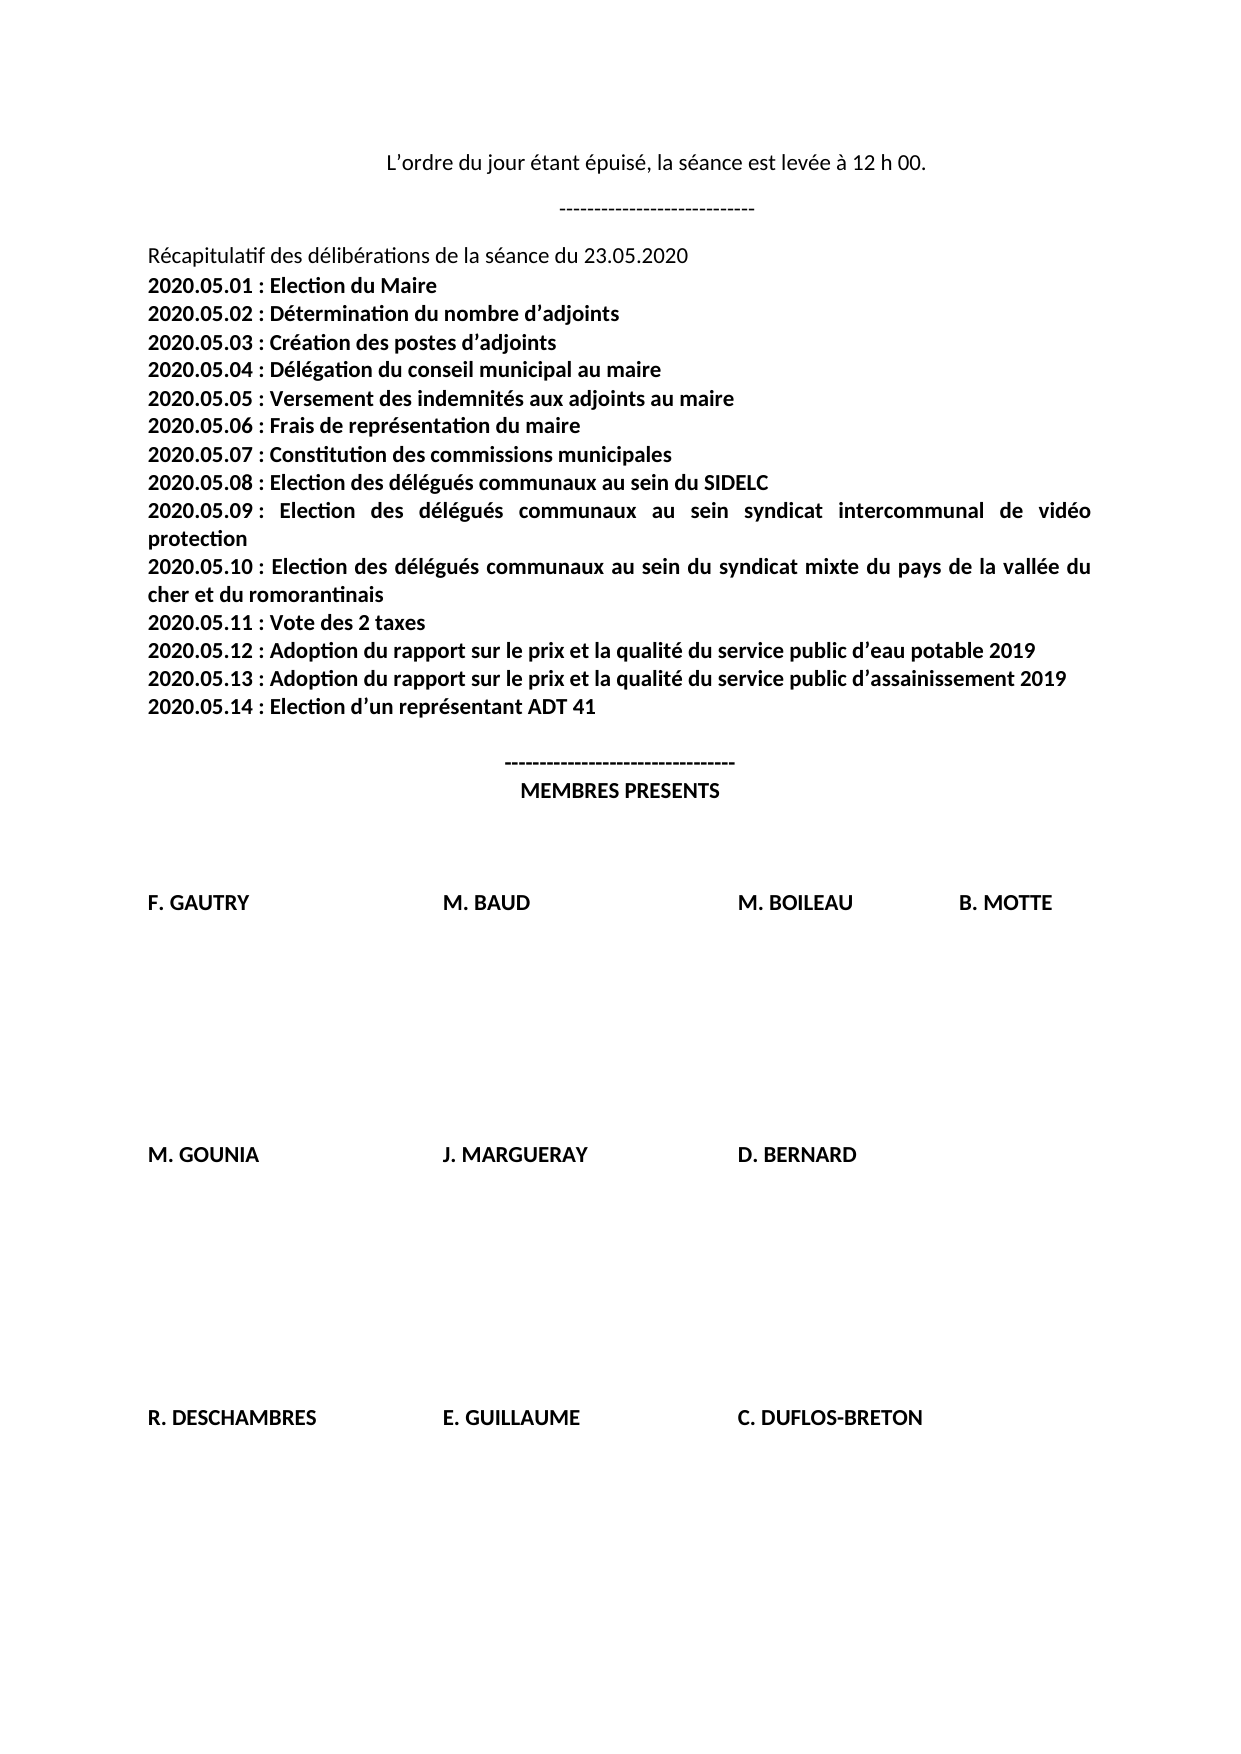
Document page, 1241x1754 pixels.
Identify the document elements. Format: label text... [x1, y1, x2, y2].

text L’ordre du jour étant épuisé, la séance est levée à 12 h 00. [221, 148, 1093, 176]
text 2020.05.05 : Versement des indemnités aux adjoints au maire [148, 384, 1093, 412]
text 2020.05.08 : Election des délégués communaux au sein du SIDELC [148, 468, 1093, 496]
text 2020.05.02 : Détermination du nombre d’adjoints [148, 299, 1093, 328]
text 2020.05.13 : Adoption du rapport sur le prix et la qualité du service public d’assainissement 2019 [148, 664, 1093, 692]
text 2020.05.03 : Création des postes d’adjoints [148, 328, 1093, 356]
text Récapitulatif des délibérations de la séance du 23.05.2020 [148, 241, 1093, 269]
text 2020.05.01 : Election du Maire [148, 272, 1093, 299]
text ---------------------------- [221, 194, 1093, 222]
text F. GAUTRY M. BAUD M. BOILEAU B. MOTTE [148, 888, 1093, 916]
text 2020.05.10 : Election des délégués communaux au sein du syndicat mixte du pays de la vallée du cher et du romorantinais [148, 552, 1093, 608]
text R. DESCHAMBRES E. GUILLAUME C. DUFLOS-BRETON [148, 1403, 1093, 1431]
text 2020.05.07 : Constitution des commissions municipales [148, 440, 1093, 468]
text 2020.05.06 : Frais de représentation du maire [148, 412, 1093, 440]
text 2020.05.14 : Election d’un représentant ADT 41 [148, 692, 1093, 720]
text MEMBRES PRESENTS [148, 776, 1093, 804]
text 2020.05.09 : Election des délégués communaux au sein syndicat intercommunal de vidéo protection [148, 496, 1093, 552]
text --------------------------------- [148, 748, 1093, 776]
text 2020.05.04 : Délégation du conseil municipal au maire [148, 356, 1093, 384]
text 2020.05.11 : Vote des 2 taxes [148, 608, 1093, 636]
text M. GOUNIA J. MARGUERAY D. BERNARD [148, 1140, 1093, 1168]
text 2020.05.12 : Adoption du rapport sur le prix et la qualité du service public d’eau potable 2019 [148, 636, 1093, 664]
